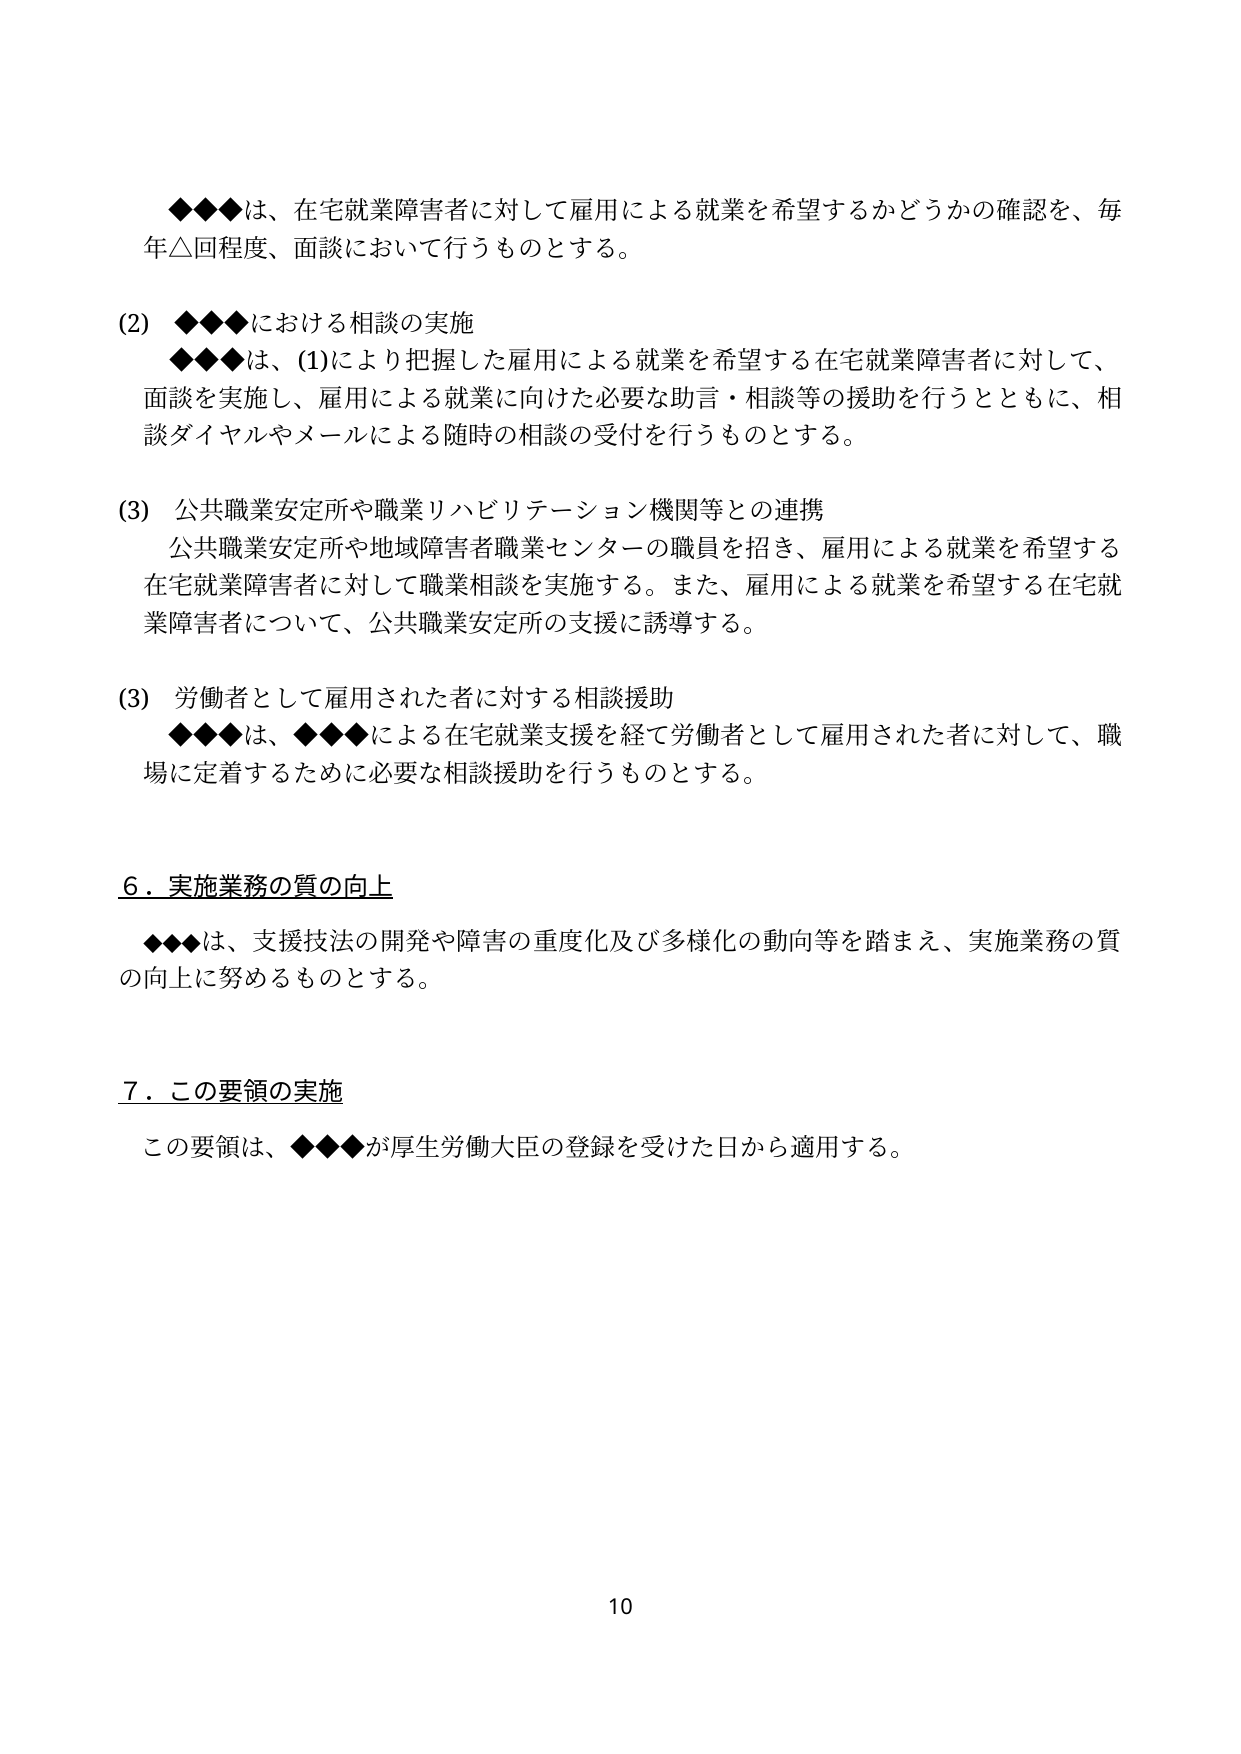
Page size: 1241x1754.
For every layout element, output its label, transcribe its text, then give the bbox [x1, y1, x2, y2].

text (3) 労働者として雇用された者に対する相談援助 [118, 678, 1122, 715]
text この要領は、◆◆◆が厚生労働大臣の登録を受けた日から適用する。 [118, 1127, 1122, 1164]
text (2) ◆◆◆における相談の実施 [118, 303, 1122, 340]
text (3) 公共職業安定所や職業リハビリテーション機関等との連携 [118, 490, 1122, 528]
text ◆◆◆は、(1)により把握した雇用による就業を希望する在宅就業障害者に対して、面談を実施し、雇用による就業に向けた必要な助言・相談等の援助を行うとともに、相談ダイヤルやメールによる随時の相談の受付を行うものとする。 [118, 340, 1122, 453]
text ７．この要領の実施 [118, 1071, 1122, 1108]
text ◆◆◆は、◆◆◆による在宅就業支援を経て労働者として雇用された者に対して、職場に定着するために必要な相談援助を行うものとする。 [118, 715, 1122, 790]
text ６．実施業務の質の向上 [118, 865, 1122, 903]
text ◆◆◆は、支援技法の開発や障害の重度化及び多様化の動向等を踏まえ、実施業務の質の向上に努めるものとする。 [118, 921, 1122, 996]
text 公共職業安定所や地域障害者職業センターの職員を招き、雇用による就業を希望する在宅就業障害者に対して職業相談を実施する。また、雇用による就業を希望する在宅就業障害者について、公共職業安定所の支援に誘導する。 [118, 528, 1122, 640]
text ◆◆◆は、在宅就業障害者に対して雇用による就業を希望するかどうかの確認を、毎年△回程度、面談において行うものとする。 [118, 190, 1122, 265]
